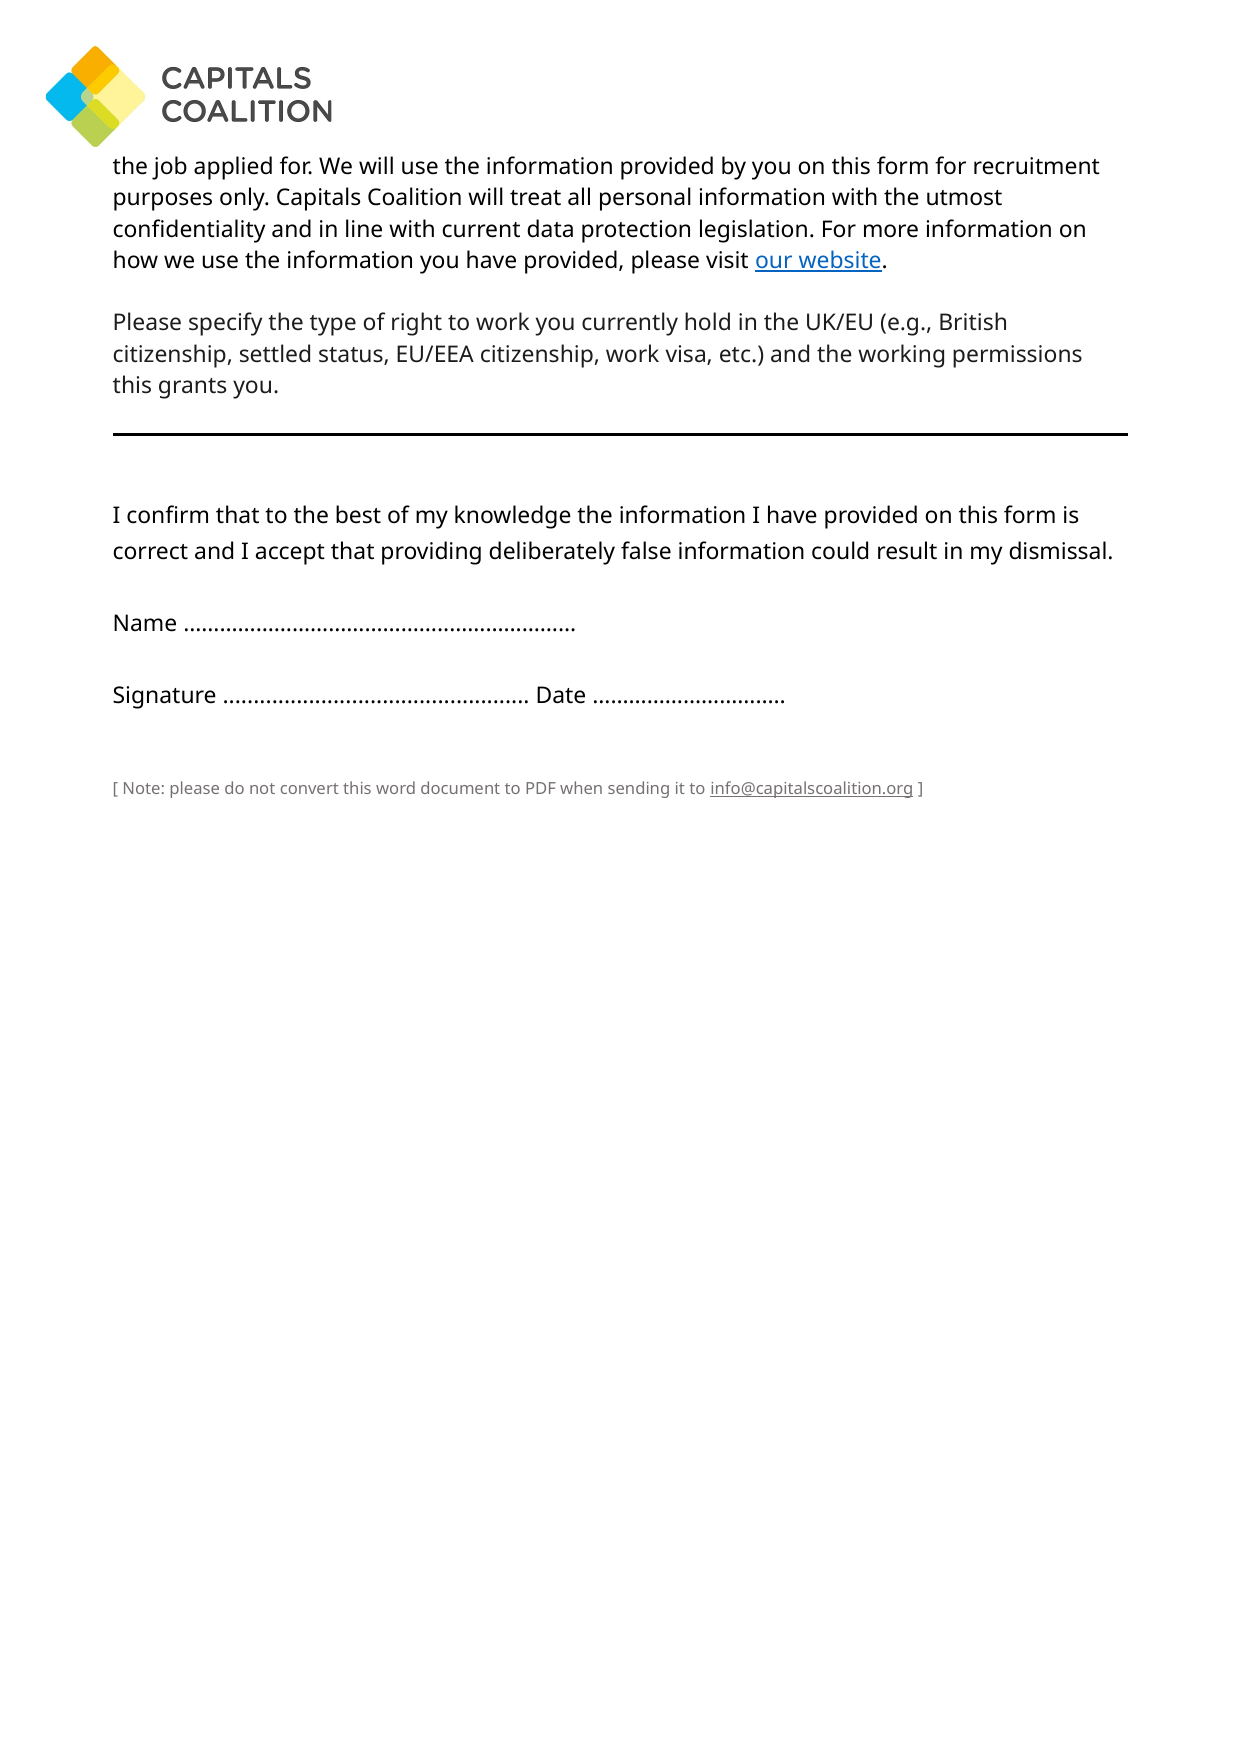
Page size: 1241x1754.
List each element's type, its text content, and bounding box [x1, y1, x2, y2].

text I confirm that to the best of my knowledge the information I have provided on this form is correct and I accept that providing deliberately false information could result in my dismissal. [112, 499, 1128, 566]
text Signature .................................................. Date ………………………….. [112, 679, 1128, 710]
picture [45, 46, 332, 147]
text Name ……………………………………..………………… [112, 607, 1128, 638]
text Please specify the type of right to work you currently hold in the UK/EU (e.g., British citizenship, settled status, EU/EEA citizenship, work visa, etc.) and the working permissions this grants you. [112, 306, 1128, 400]
text [ Note: please do not convert this word document to PDF when sending it to info@capitalscoalition.org ] [112, 751, 1128, 799]
